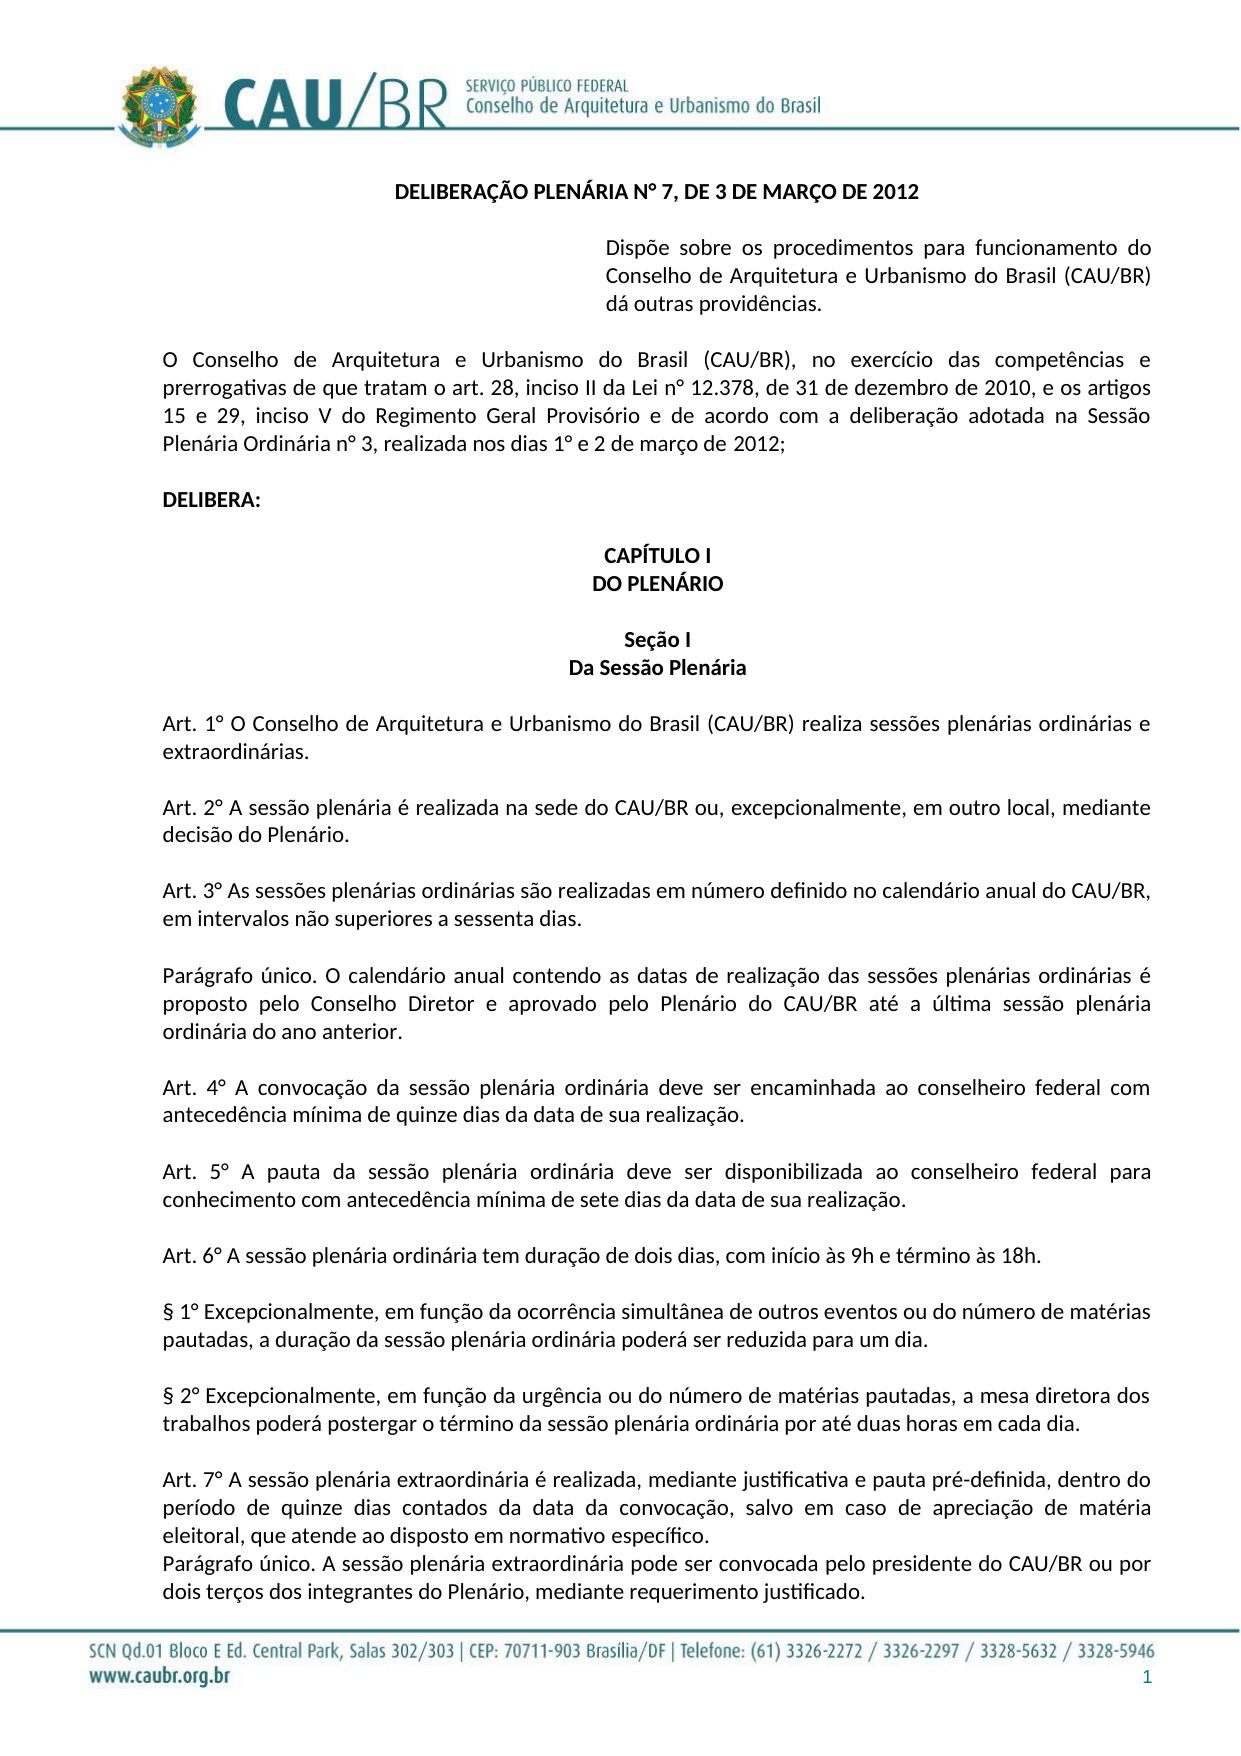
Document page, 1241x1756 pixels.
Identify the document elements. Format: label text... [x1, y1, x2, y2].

text O Conselho de Arquitetura e Urbanismo do Brasil (CAU/BR), no exercício das competências e prerrogativas de que tratam o art. 28, inciso II da Lei n° 12.378, de 31 de dezembro de 2010, e os artigos 15 e 29, inciso V do Regimento Geral Provisório e de acordo com a deliberação adotada na Sessão Plenária Ordinária n° 3, realizada nos dias 1° e 2 de março de 2012; [162, 345, 1153, 457]
text Art. 2° A sessão plenária é realizada na sede do CAU/BR ou, excepcionalmente, em outro local, mediante decisão do Plenário. [162, 793, 1153, 848]
text Dispõe sobre os procedimentos para funcionamento do Conselho de Arquitetura e Urbanismo do Brasil (CAU/BR) dá outras providências. [606, 233, 1153, 317]
subtitle DELIBERA: [162, 485, 1165, 513]
text Art. 1° O Conselho de Arquitetura e Urbanismo do Brasil (CAU/BR) realiza sessões plenárias ordinárias e extraordinárias. [162, 709, 1153, 765]
text Art. 4° A convocação da sessão plenária ordinária deve ser encaminhada ao conselheiro federal com antecedência mínima de quinze dias da data de sua realização. [162, 1073, 1153, 1129]
text CAPÍTULO I DO PLENÁRIO [591, 541, 724, 597]
text Art. 3° As sessões plenárias ordinárias são realizadas em número definido no calendário anual do CAU/BR, em intervalos não superiores a sessenta dias. [162, 877, 1153, 933]
text Parágrafo único. O calendário anual contendo as datas de realização das sessões plenárias ordinárias é proposto pelo Conselho Diretor e aprovado pelo Plenário do CAU/BR até a última sessão plenária ordinária do ano anterior. [162, 961, 1153, 1045]
picture [0, 64, 1240, 1689]
text Art. 5° A pauta da sessão plenária ordinária deve ser disponibilizada ao conselheiro federal para conhecimento com antecedência mínima de sete dias da data de sua realização. [162, 1157, 1153, 1213]
text 1 [152, 1666, 1152, 1687]
text Art. 6° A sessão plenária ordinária tem duração de dois dias, com início às 9h e término às 18h. [162, 1241, 1165, 1269]
text § 2° Excepcionalmente, em função da urgência ou do número de matérias pautadas, a mesa diretora dos trabalhos poderá postergar o término da sessão plenária ordinária por até duas horas em cada dia. [162, 1381, 1153, 1437]
text Art. 7° A sessão plenária extraordinária é realizada, mediante justificativa e pauta pré-definida, dentro do período de quinze dias contados da data da convocação, salvo em caso de apreciação de matéria eleitoral, que atende ao disposto em normativo específico. [162, 1465, 1153, 1549]
subtitle DELIBERAÇÃO PLENÁRIA N° 7, DE 3 DE MARÇO DE 2012 [394, 177, 1165, 205]
text Da Sessão Plenária [453, 653, 862, 681]
text Seção I [453, 625, 862, 653]
text § 1° Excepcionalmente, em função da ocorrência simultânea de outros eventos ou do número de matérias pautadas, a duração da sessão plenária ordinária poderá ser reduzida para um dia. [162, 1297, 1153, 1353]
text Parágrafo único. A sessão plenária extraordinária pode ser convocada pelo presidente do CAU/BR ou por dois terços dos integrantes do Plenário, mediante requerimento justificado. [162, 1549, 1153, 1605]
